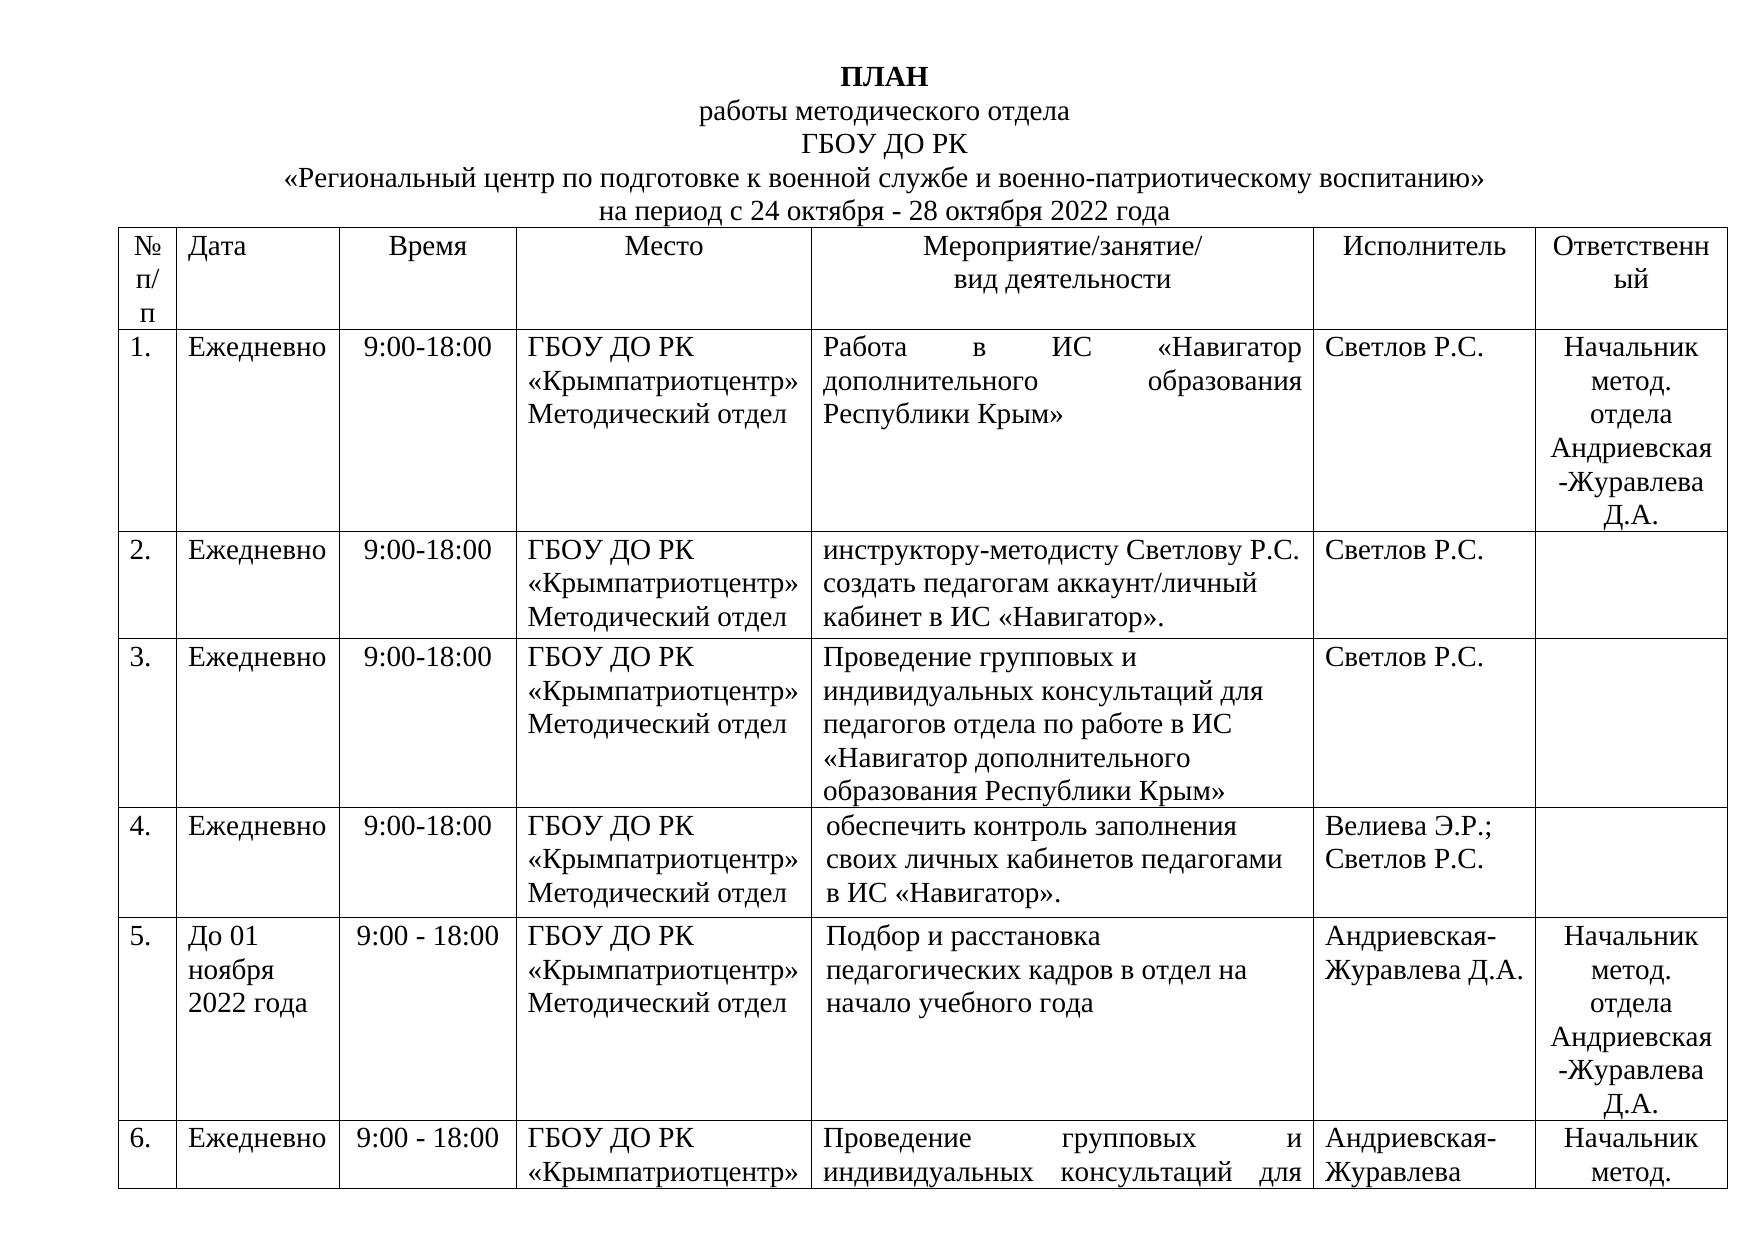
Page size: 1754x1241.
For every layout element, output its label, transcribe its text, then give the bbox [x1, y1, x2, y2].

table_header Дата [177, 228, 339, 328]
table_cell 9:00 - 18:00 [340, 1121, 516, 1188]
table_cell ГБОУ ДО РК «Крымпатриотцентр» Методический отдел [517, 918, 811, 1119]
table_cell [119, 639, 176, 807]
table_cell Светлов Р.С. [1314, 532, 1535, 638]
table_cell ГБОУ ДО РК «Крымпатриотцентр» Методический отдел [517, 532, 811, 638]
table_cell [1536, 1121, 1727, 1188]
table_cell Ежедневно [177, 532, 339, 638]
table_cell Проведение групповых и индивидуальных консультаций для педагогов отдела по работе в ИС «Навигатор дополнительного образования Республики Крым» [812, 639, 1313, 807]
table_cell 9:00-18:00 [340, 330, 516, 531]
table_cell Ежедневно [177, 808, 339, 917]
table_cell ГБОУ ДО РК «Крымпатриотцентр» Методический отдел [517, 330, 811, 531]
table_header Время [340, 228, 516, 328]
table_cell ГБОУ ДО РК «Крымпатриотцентр» Методический отдел [517, 639, 811, 807]
table_cell [1536, 639, 1727, 807]
table_cell [119, 532, 176, 638]
table_cell обеспечить контроль заполнения своих личных кабинетов педагогами в ИС «Навигатор». [812, 808, 1313, 917]
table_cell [1314, 1121, 1535, 1188]
table_cell [119, 808, 176, 917]
table_header Мероприятие/занятие/ вид деятельности [812, 228, 1313, 328]
table_cell ГБОУ ДО РК «Крымпатриотцентр» Методический отдел [517, 808, 811, 917]
table_cell 9:00-18:00 [340, 532, 516, 638]
table_cell [119, 330, 176, 531]
table_header №п/п [119, 228, 176, 328]
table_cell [517, 1121, 811, 1188]
table_cell Светлов Р.С. [1314, 330, 1535, 531]
table_header Место [517, 228, 811, 328]
table_cell [119, 1121, 176, 1188]
table_cell [1536, 808, 1727, 917]
table_cell Работа в ИС «Навигатор дополнительного образования Республики Крым» [812, 330, 1313, 531]
table_cell Начальник метод. отдела Андриевская-Журавлева Д.А. [1536, 918, 1727, 1119]
table_cell Ежедневно [177, 330, 339, 531]
table_cell Велиева Э.Р.; Светлов Р.С. [1314, 808, 1535, 917]
table_cell Ежедневно [177, 1121, 339, 1188]
table_cell [1536, 532, 1727, 638]
text на период с 24 октября - 28 октября 2022 года [118, 193, 1651, 227]
table_cell Ежедневно [177, 639, 339, 807]
table_cell До 01 ноября 2022 года [177, 918, 339, 1119]
table_header Исполнитель [1314, 228, 1535, 328]
text ПЛАН [118, 59, 1651, 93]
table_cell 9:00 - 18:00 [340, 918, 516, 1119]
table_cell Андриевская-Журавлева Д.А. [1314, 918, 1535, 1119]
table_cell [119, 918, 176, 1119]
table_cell Светлов Р.С. [1314, 639, 1535, 807]
table_cell инструктору-методисту Светлову Р.С. создать педагогам аккаунт/личный кабинет в ИС «Навигатор». [812, 532, 1313, 638]
table_cell Подбор и расстановка педагогических кадров в отдел на начало учебного года [812, 918, 1313, 1119]
text ГБОУ ДО РК «Региональный центр по подготовке к военной службе и военно-патриотическому воспитанию» [118, 126, 1651, 193]
table_cell Начальник метод. отдела Андриевская-Журавлева Д.А. [1536, 330, 1727, 531]
text работы методического отдела [118, 93, 1651, 126]
table_cell 9:00-18:00 [340, 808, 516, 917]
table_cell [812, 1121, 1313, 1188]
table_cell 9:00-18:00 [340, 639, 516, 807]
table_header Ответственный [1536, 228, 1727, 328]
